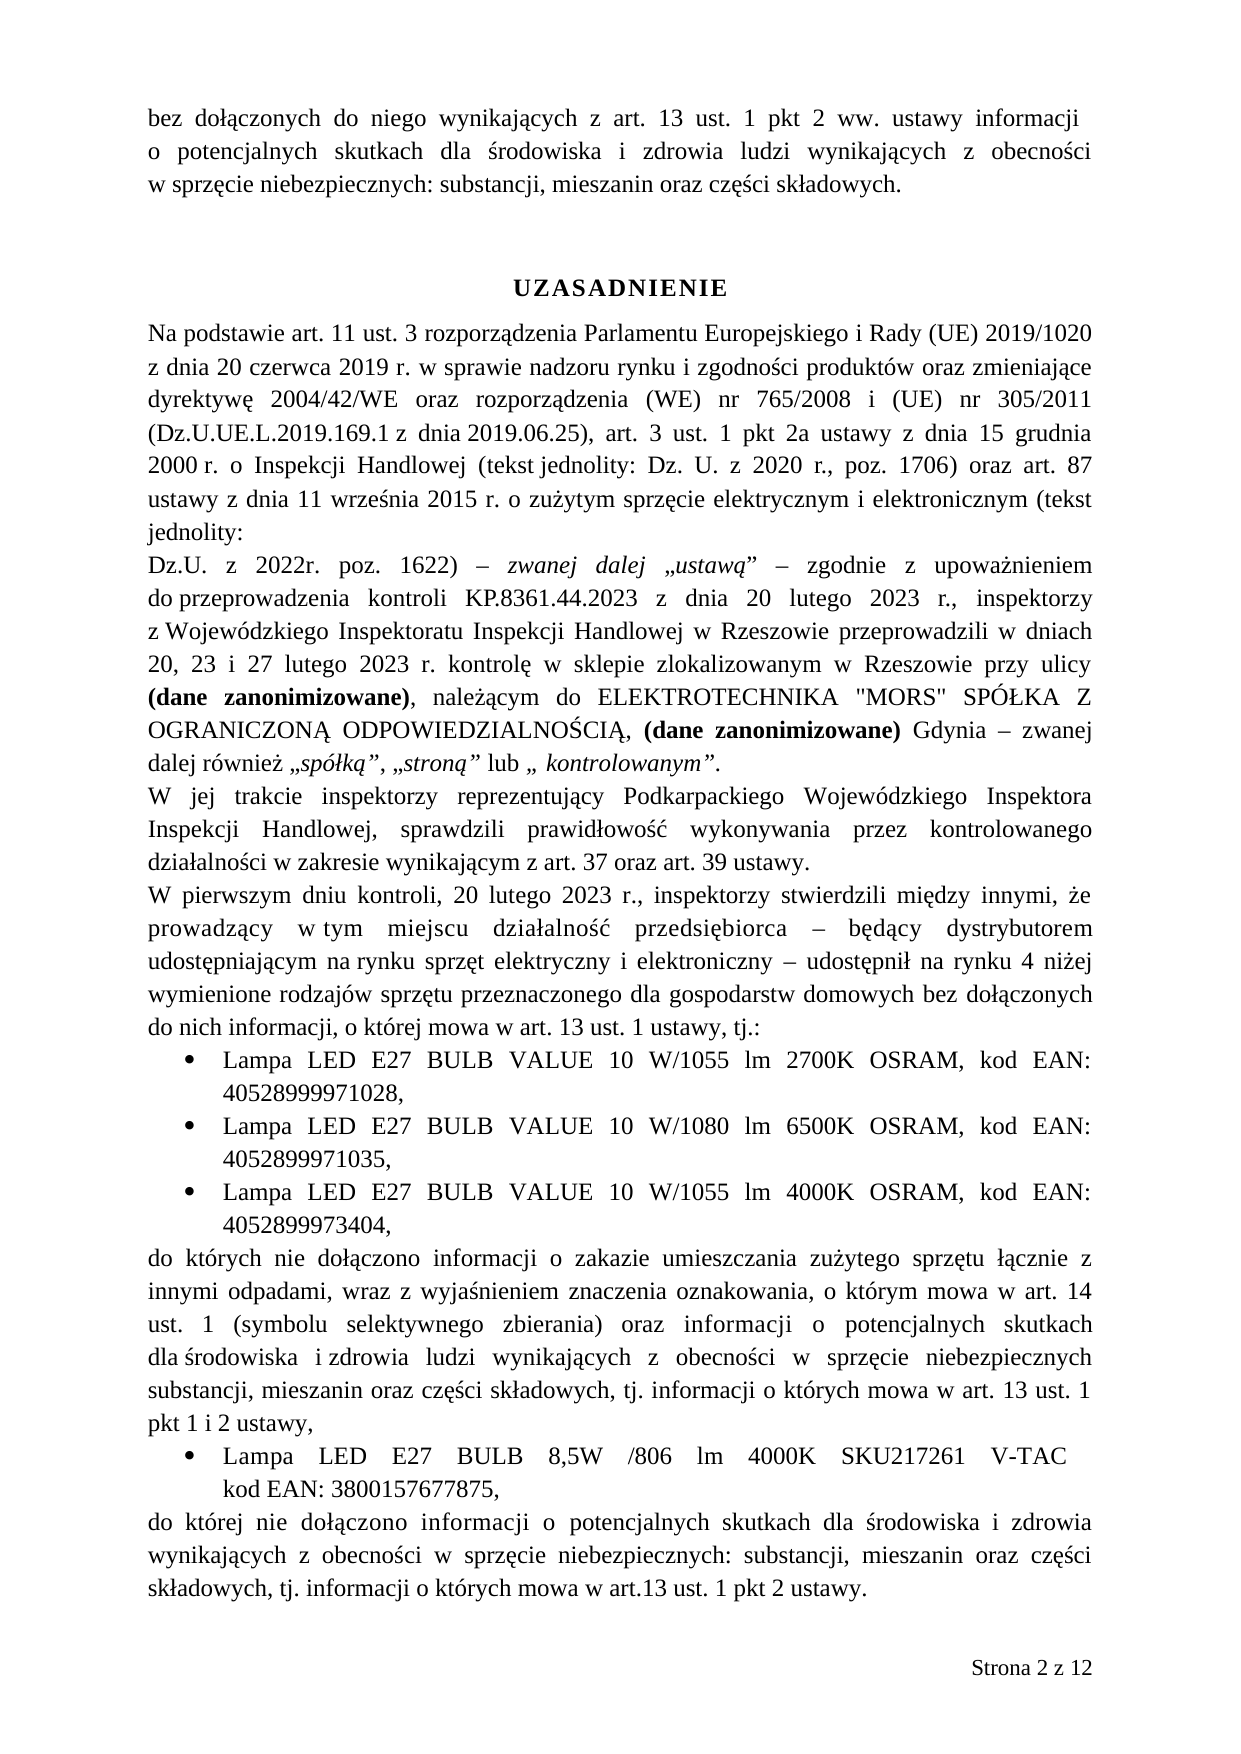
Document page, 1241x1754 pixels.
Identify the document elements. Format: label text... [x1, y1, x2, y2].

text W jej trakcie inspektorzy reprezentujący Podkarpackiego Wojewódzkiego Inspektora Inspekcji Handlowej, sprawdzili prawidłowość wykonywania przez kontrolowanego działalności w zakresie wynikającym z art. 37 oraz art. 39 ustawy. [148, 781, 1093, 876]
text W pierwszym dniu kontroli, 20 lutego 2023 r., inspektorzy stwierdzili między innymi, że prowadzący w tym miejscu działalność przedsiębiorca – będący dystrybutorem udostępniającym na rynku sprzęt elektryczny i elektroniczny – udostępnił na rynku 4 niżej wymienione rodzajów sprzętu przeznaczonego dla gospodarstw domowych bez dołączonych do nich informacji, o której mowa w art. 13 ust. 1 ustawy, tj.: [148, 880, 1093, 1041]
text do której nie dołączono informacji o potencjalnych skutkach dla środowiska i zdrowia wynikających z obecności w sprzęcie niebezpiecznych: substancji, mieszanin oraz części składowych, tj. informacji o których mowa w art.13 ust. 1 pkt 2 ustawy. [148, 1507, 1093, 1602]
text UZASADNIENIE [148, 273, 1093, 302]
list Lampa LED E27 BULB VALUE 10 W/1055 lm 4000K OSRAM, kod EAN: 4052899973404, [185, 1177, 1093, 1239]
list Lampa LED E27 BULB VALUE 10 W/1080 lm 6500K OSRAM, kod EAN: 4052899971035, [185, 1111, 1093, 1173]
list Lampa LED E27 BULB 8,5W /806 lm 4000K SKU217261 V-TAC kod EAN: 3800157677875, [185, 1441, 1093, 1503]
text do których nie dołączono informacji o zakazie umieszczania zużytego sprzętu łącznie z innymi odpadami, wraz z wyjaśnieniem znaczenia oznakowania, o którym mowa w art. 14 ust. 1 (symbolu selektywnego zbierania) oraz informacji o potencjalnych skutkach dla środowiska i zdrowia ludzi wynikających z obecności w sprzęcie niebezpiecznych substancji, mieszanin oraz części składowych, tj. informacji o których mowa w art. 13 ust. 1 pkt 1 i 2 ustawy, [148, 1243, 1093, 1437]
list Lampa LED E27 BULB VALUE 10 W/1055 lm 2700K OSRAM, kod EAN: 40528999971028, [185, 1045, 1093, 1107]
text bez dołączonych do niego wynikających z art. 13 ust. 1 pkt 2 ww. ustawy informacji o potencjalnych skutkach dla środowiska i zdrowia ludzi wynikających z obecności w sprzęcie niebezpiecznych: substancji, mieszanin oraz części składowych. [148, 103, 1093, 198]
subtitle Na podstawie art. 11 ust. 3 rozporządzenia Parlamentu Europejskiego i Rady (UE) 2019/1020 z dnia 20 czerwca 2019 r. w sprawie nadzoru rynku i zgodności produktów oraz zmieniające dyrektywę 2004/42/WE oraz rozporządzenia (WE) nr 765/2008 i (UE) nr 305/2011 (Dz.U.UE.L.2019.169.1 z dnia 2019.06.25), art. 3 ust. 1 pkt 2a ustawy z dnia 15 grudnia 2000 r. o Inspekcji Handlowej (tekst jednolity: Dz. U. z 2020 r., poz. 1706) oraz art. 87 ustawy z dnia 11 września 2015 r. o zużytym sprzęcie elektrycznym i elektronicznym (tekst jednolity: Dz.U. z 2022r. poz. 1622) – zwanej dalej „ustawą” – zgodnie z upoważnieniem do przeprowadzenia kontroli KP.8361.44.2023 z dnia 20 lutego 2023 r., inspektorzy z Wojewódzkiego Inspektoratu Inspekcji Handlowej w Rzeszowie przeprowadzili w dniach 20, 23 i 27 lutego 2023 r. kontrolę w sklepie zlokalizowanym w Rzeszowie przy ulicy (dane zanonimizowane), należącym do ELEKTROTECHNIKA "MORS" SPÓŁKA Z OGRANICZONĄ ODPOWIEDZIALNOŚCIĄ, (dane zanonimizowane) Gdynia – zwanej dalej również „spółką”, „stroną” lub „ kontrolowanym”. [148, 318, 1093, 777]
